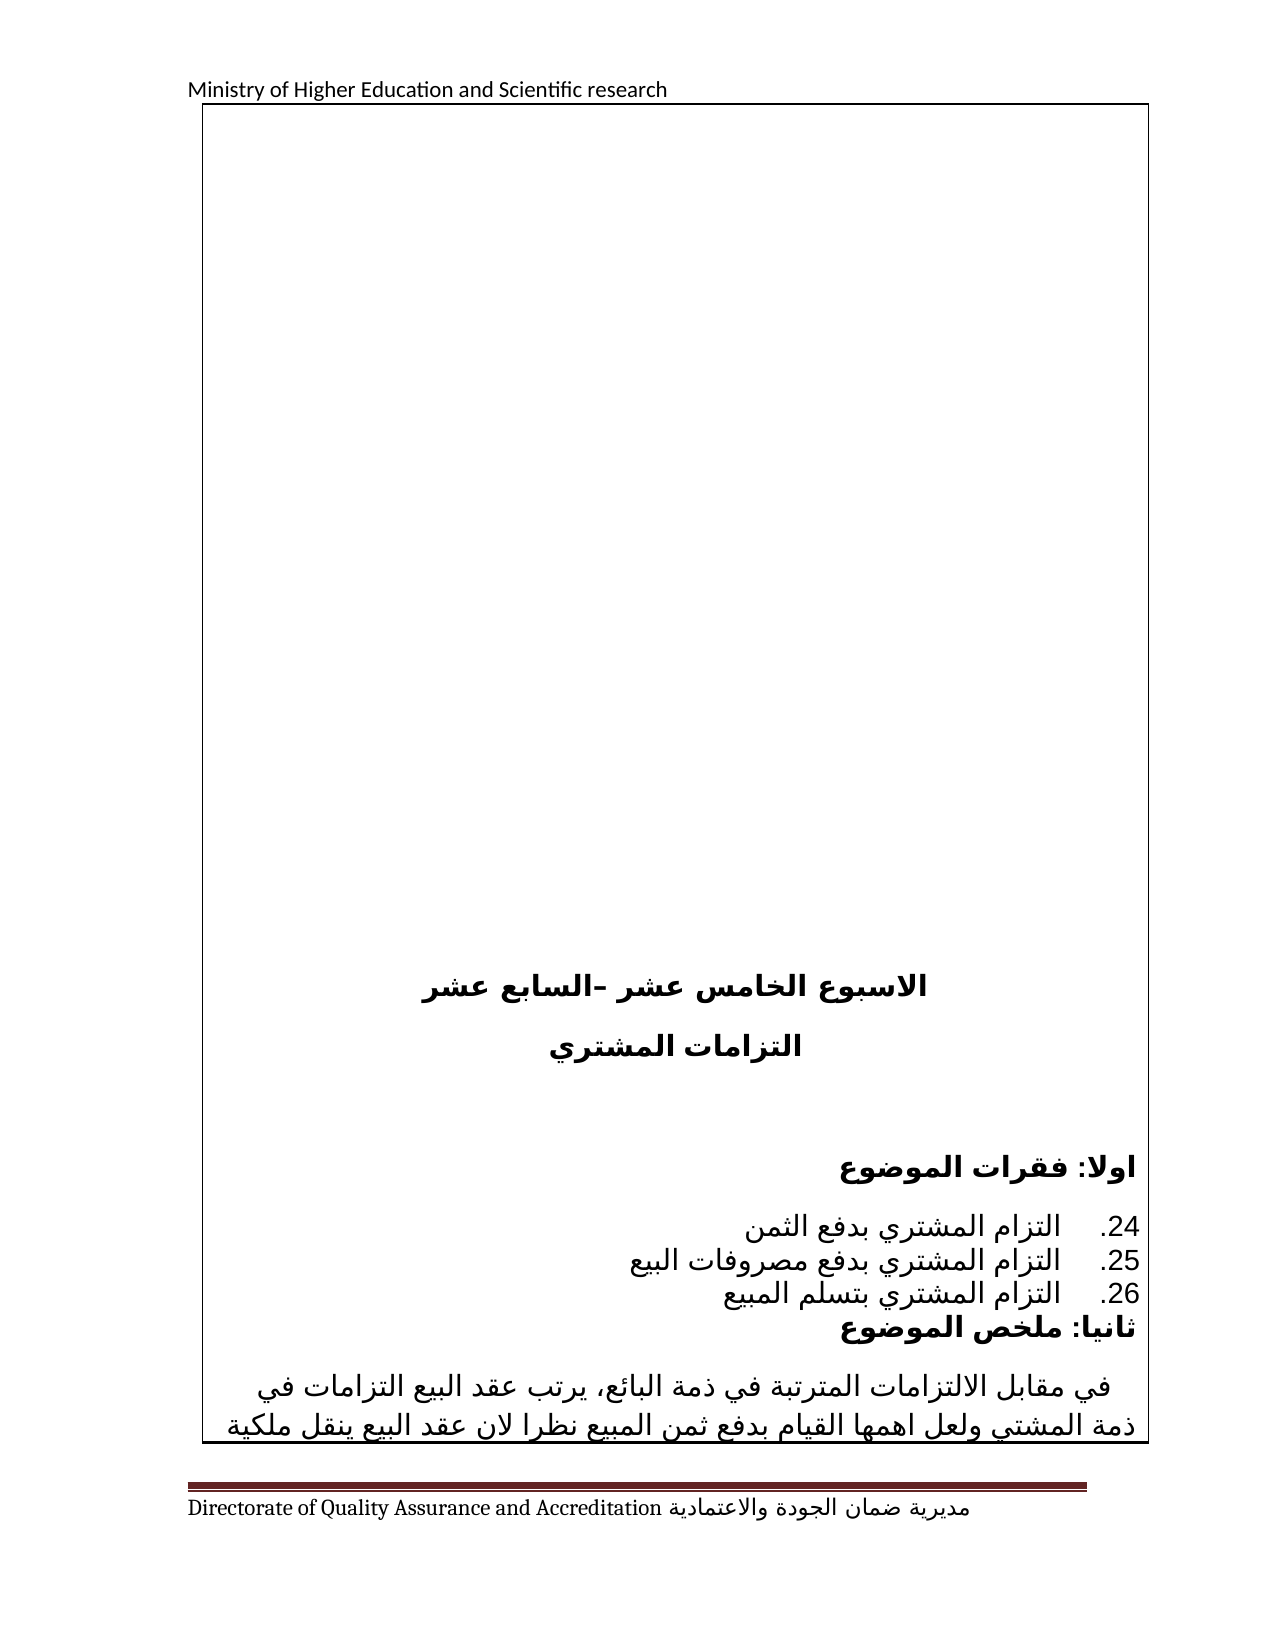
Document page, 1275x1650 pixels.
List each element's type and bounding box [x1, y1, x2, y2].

table_cell [203, 105, 1148, 1441]
